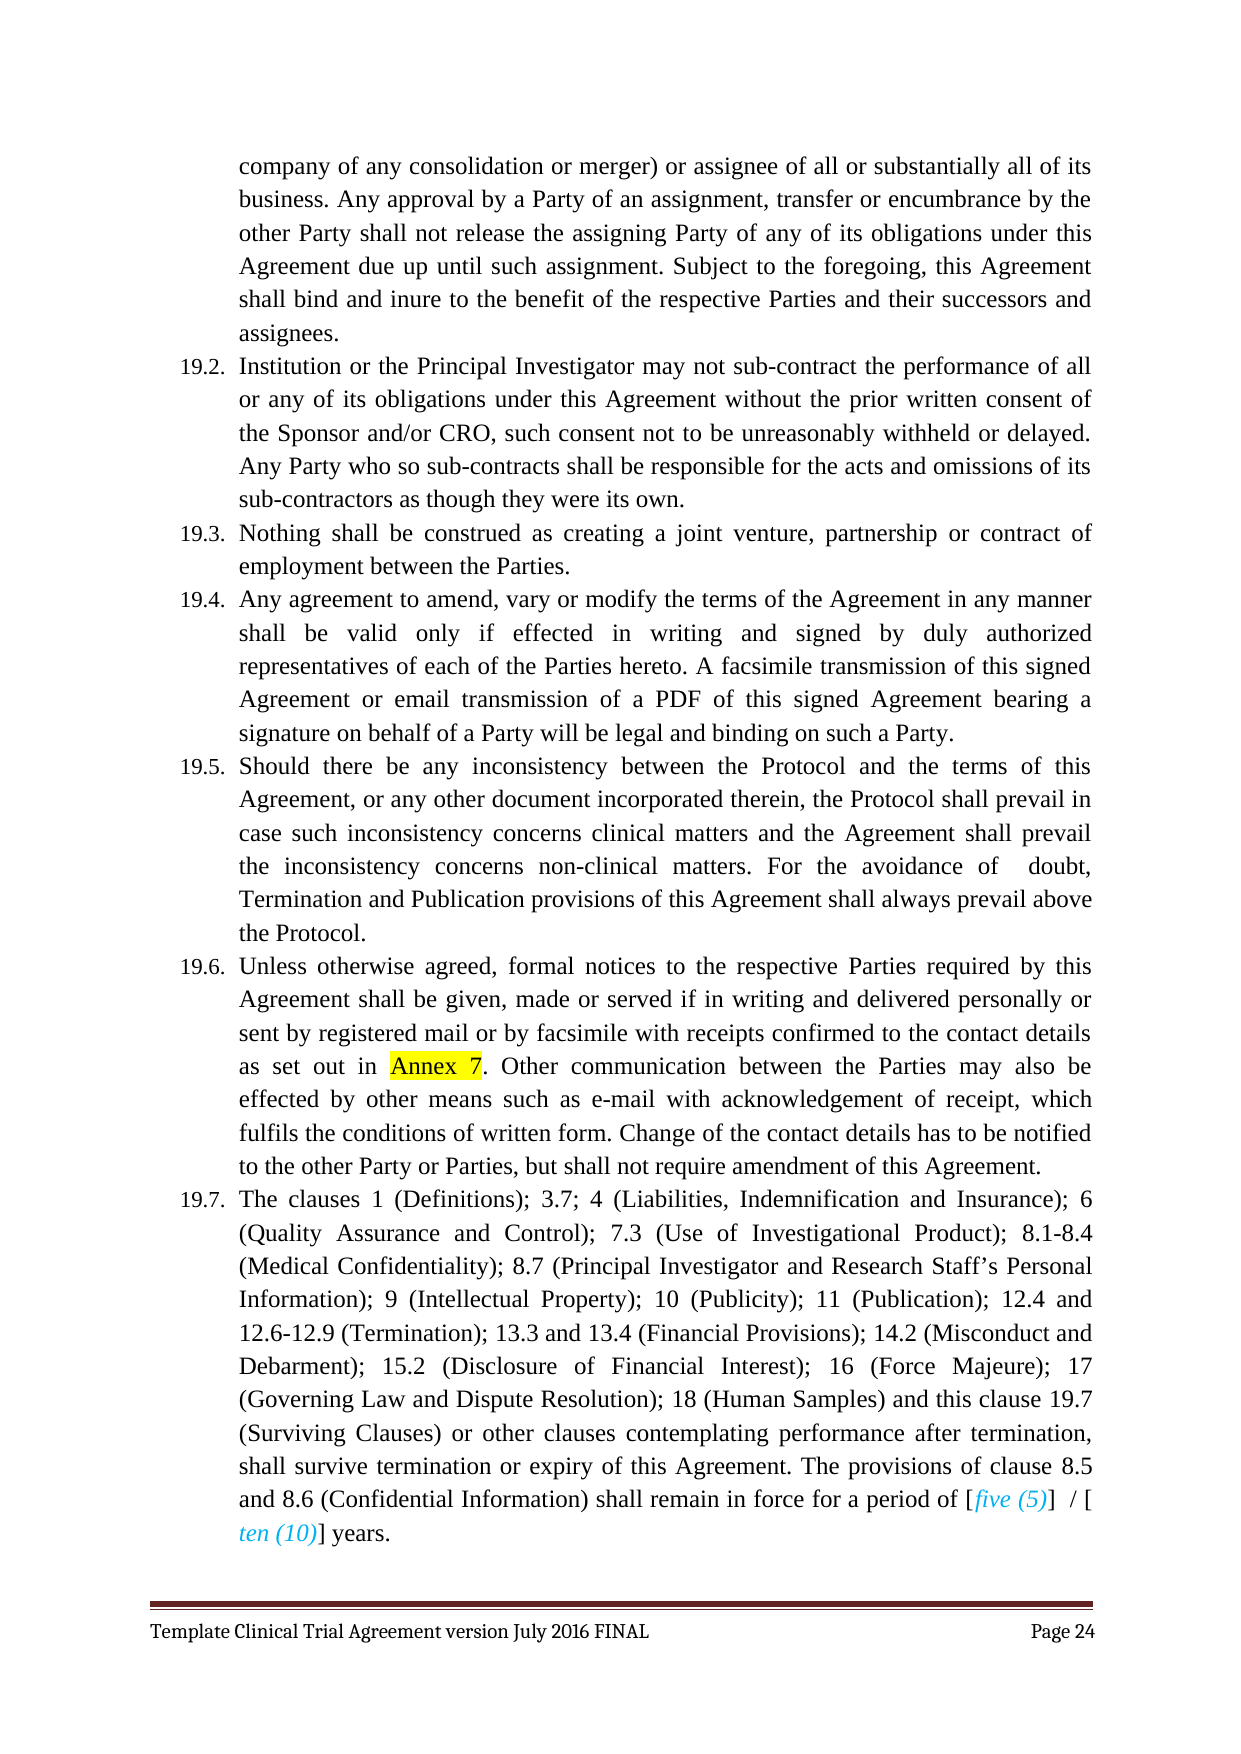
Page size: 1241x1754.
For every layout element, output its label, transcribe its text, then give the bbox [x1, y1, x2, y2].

text Unless otherwise agreed, formal notices to the respective Parties required by this Agreement shall be given, made or served if in writing and delivered personally or sent by registered mail or by facsimile with receipts confirmed to the contact details as set out in Annex 7. Other communication between the Parties may also be effected by other means such as e-mail with acknowledgement of receipt, which fulfils the conditions of written form. Change of the contact details has to be notified to the other Party or Parties, but shall not require amendment of this Agreement. [179, 948, 1093, 1181]
text Should there be any inconsistency between the Protocol and the terms of this Agreement, or any other document incorporated therein, the Protocol shall prevail in case such inconsistency concerns clinical matters and the Agreement shall prevail the inconsistency concerns non-clinical matters. For the avoidance of doubt, Termination and Publication provisions of this Agreement shall always prevail above the Protocol. [179, 748, 1093, 948]
text The clauses 1 (Definitions); 3.7; 4 (Liabilities, Indemnification and Insurance); 6 (Quality Assurance and Control); 7.3 (Use of Investigational Product); 8.1-8.4 (Medical Confidentiality); 8.7 (Principal Investigator and Research Staff’s Personal Information); 9 (Intellectual Property); 10 (Publicity); 11 (Publication); 12.4 and 12.6-12.9 (Termination); 13.3 and 13.4 (Financial Provisions); 14.2 (Misconduct and Debarment); 15.2 (Disclosure of Financial Interest); 16 (Force Majeure); 17 (Governing Law and Dispute Resolution); 18 (Human Samples) and this clause 19.7 (Surviving Clauses) or other clauses contemplating performance after termination, shall survive termination or expiry of this Agreement. The provisions of clause 8.5 and 8.6 (Confidential Information) shall remain in force for a period of [five (5)] / [ ten (10)] years. [179, 1181, 1093, 1548]
text Any agreement to amend, vary or modify the terms of the Agreement in any manner shall be valid only if effected in writing and signed by duly authorized representatives of each of the Parties hereto. A facsimile transmission of this signed Agreement or email transmission of a PDF of this signed Agreement bearing a signature on behalf of a Party will be legal and binding on such a Party. [179, 581, 1093, 748]
text Nothing shall be construed as creating a joint venture, partnership or contract of employment between the Parties. [179, 514, 1093, 581]
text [179, 148, 1093, 348]
text Institution or the Principal Investigator may not sub-contract the performance of all or any of its obligations under this Agreement without the prior written consent of the Sponsor and/or CRO, such consent not to be unreasonably withheld or delayed. Any Party who so sub-contracts shall be responsible for the acts and omissions of its sub-contractors as though they were its own. [179, 348, 1093, 514]
